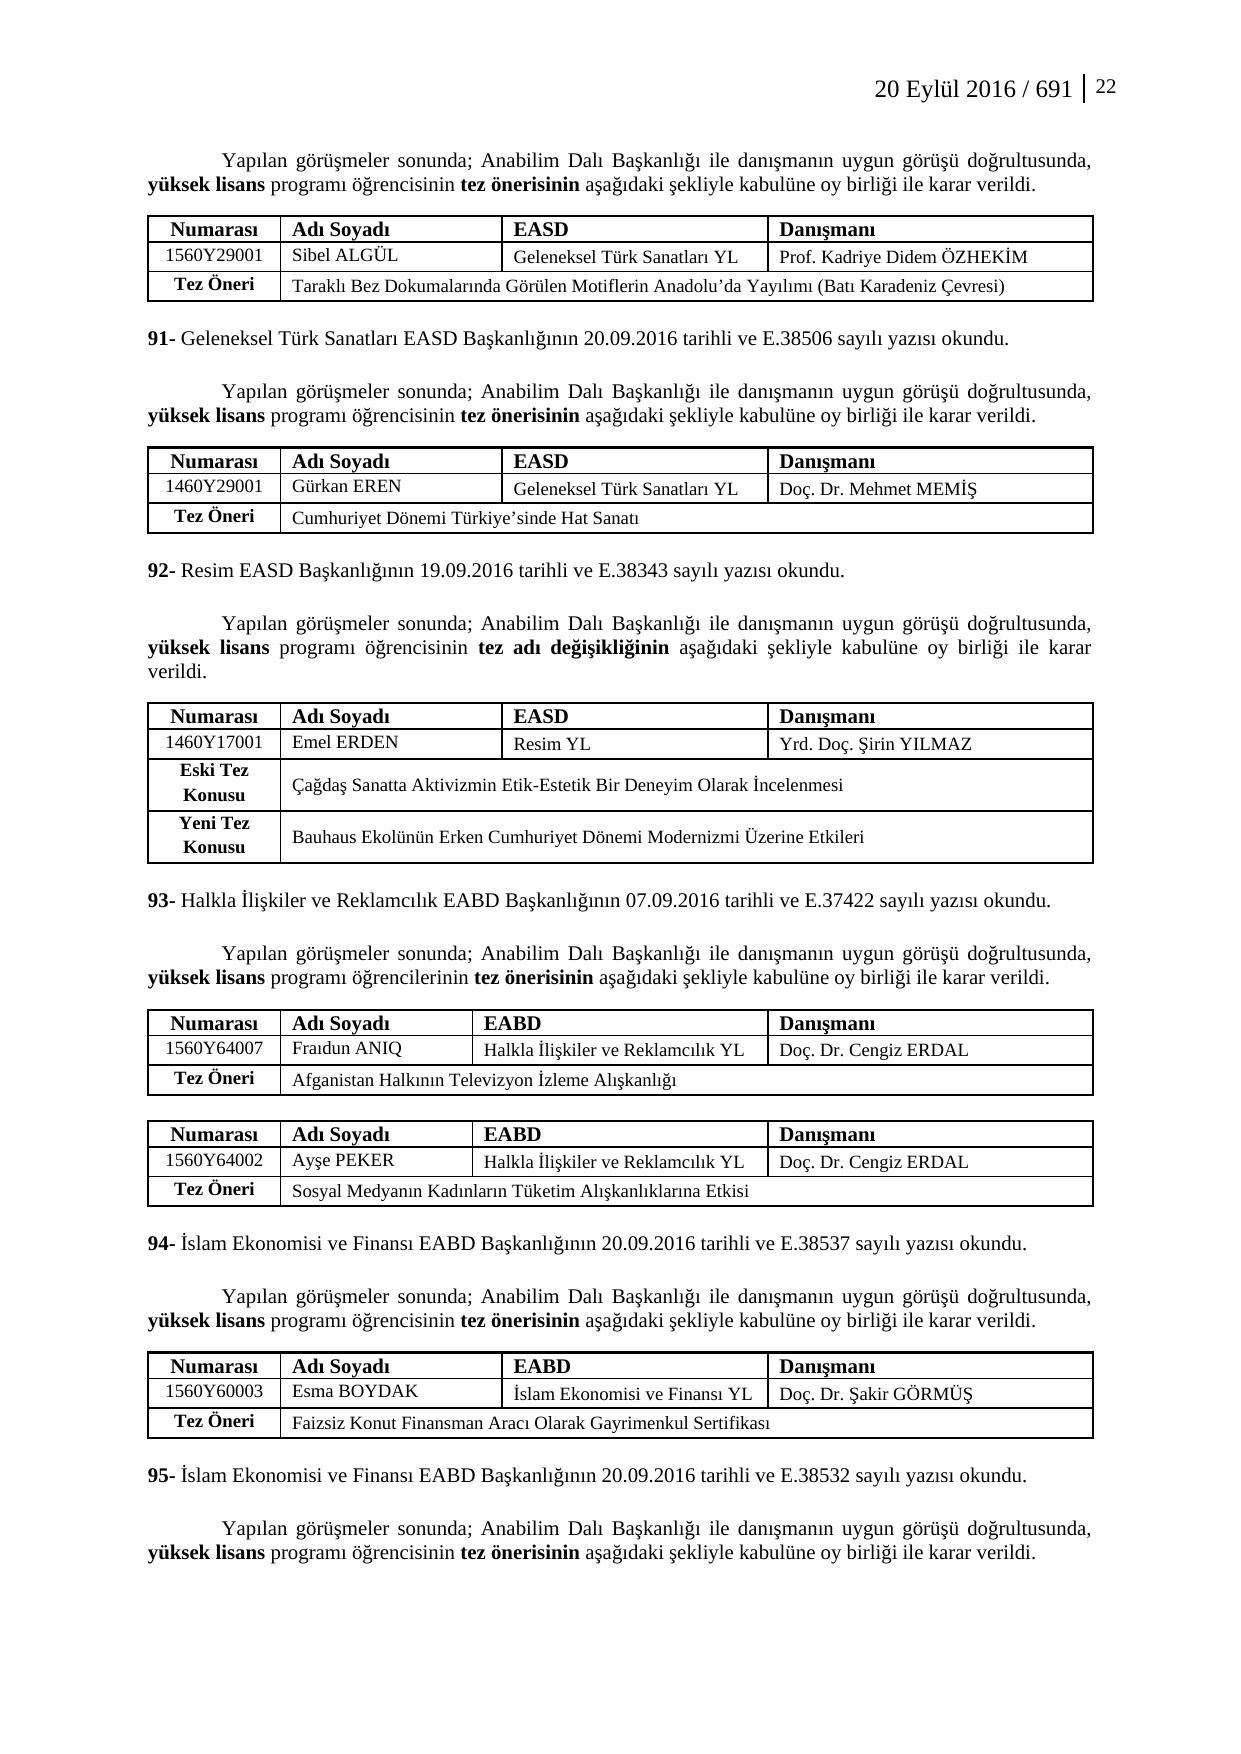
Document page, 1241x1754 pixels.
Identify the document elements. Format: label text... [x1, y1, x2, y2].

table_cell 1560Y64002 [149, 1148, 280, 1176]
table_header Adı Soyadı [281, 449, 501, 473]
text 91- Geleneksel Türk Sanatları EASD Başkanlığının 20.09.2016 tarihli ve E.38506 sayılı yazısı okundu. [148, 326, 1093, 350]
table_header Numarası [149, 449, 280, 473]
text Yapılan görüşmeler sonunda; Anabilim Dalı Başkanlığı ile danışmanın uygun görüşü doğrultusunda, yüksek lisans programı öğrencisinin tez adı değişikliğinin aşağıdaki şekliyle kabulüne oy birliği ile karar verildi. [148, 611, 1093, 683]
table_header EABD [473, 1122, 767, 1146]
table_header Adı Soyadı [281, 1011, 472, 1034]
table_cell Tez Öneri [149, 1409, 280, 1437]
table_cell Halkla İlişkiler ve Reklamcılık YL [473, 1148, 767, 1176]
text 93- Halkla İlişkiler ve Reklamcılık EABD Başkanlığının 07.09.2016 tarihli ve E.37422 sayılı yazısı okundu. [148, 888, 1093, 912]
table_header EASD [503, 704, 767, 728]
table_cell Prof. Kadriye Didem ÖZHEKİM [769, 243, 1092, 271]
table_header Numarası [149, 1122, 280, 1146]
table_cell Doç. Dr. Mehmet MEMİŞ [769, 474, 1092, 502]
table_cell Yeni Tez Konusu [149, 812, 280, 862]
table_header Danışmanı [769, 1011, 1092, 1034]
table_cell Resim YL [503, 730, 767, 758]
table_cell Geleneksel Türk Sanatları YL [503, 243, 767, 271]
table_header EABD [503, 1354, 767, 1378]
table_cell Gürkan EREN [281, 474, 501, 502]
table_header Danışmanı [769, 704, 1092, 728]
table_cell Tez Öneri [149, 1066, 280, 1094]
table_cell 1560Y29001 [149, 243, 280, 271]
table_header Danışmanı [769, 217, 1092, 241]
table_cell Doç. Dr. Cengiz ERDAL [769, 1148, 1092, 1176]
table_cell Yrd. Doç. Şirin YILMAZ [769, 730, 1092, 758]
table_header Adı Soyadı [281, 1122, 472, 1146]
table_cell Geleneksel Türk Sanatları YL [503, 474, 767, 502]
table_cell Sosyal Medyanın Kadınların Tüketim Alışkanlıklarına Etkisi [281, 1177, 1092, 1205]
table_cell 1460Y29001 [149, 474, 280, 502]
text 94- İslam Ekonomisi ve Finansı EABD Başkanlığının 20.09.2016 tarihli ve E.38537 sayılı yazısı okundu. [148, 1231, 1093, 1255]
table_cell Esma BOYDAK [281, 1379, 501, 1407]
table_header Adı Soyadı [281, 1354, 501, 1378]
table_cell Emel ERDEN [281, 730, 501, 758]
table_header Adı Soyadı [281, 217, 501, 241]
table_cell Doç. Dr. Şakir GÖRMÜŞ [769, 1379, 1092, 1407]
table_cell Tez Öneri [149, 272, 280, 300]
table_header EABD [473, 1011, 767, 1034]
text 95- İslam Ekonomisi ve Finansı EABD Başkanlığının 20.09.2016 tarihli ve E.38532 sayılı yazısı okundu. [148, 1463, 1093, 1487]
table_cell Tez Öneri [149, 504, 280, 532]
table_header Danışmanı [769, 449, 1092, 473]
table_cell Taraklı Bez Dokumalarında Görülen Motiflerin Anadolu’da Yayılımı (Batı Karadeniz Çevresi) [281, 272, 1092, 300]
table_header EASD [503, 217, 767, 241]
table_header Danışmanı [769, 1354, 1092, 1378]
table_cell 1460Y17001 [149, 730, 280, 758]
table_header Numarası [149, 1354, 280, 1378]
table_cell Fraıdun ANIQ [281, 1036, 472, 1064]
table_cell Afganistan Halkının Televizyon İzleme Alışkanlığı [281, 1066, 1092, 1094]
text 92- Resim EASD Başkanlığının 19.09.2016 tarihli ve E.38343 sayılı yazısı okundu. [148, 558, 1093, 582]
table_cell Eski Tez Konusu [149, 760, 280, 810]
table_cell Doç. Dr. Cengiz ERDAL [769, 1036, 1092, 1064]
table_cell Bauhaus Ekolünün Erken Cumhuriyet Dönemi Modernizmi Üzerine Etkileri [281, 812, 1092, 862]
text Yapılan görüşmeler sonunda; Anabilim Dalı Başkanlığı ile danışmanın uygun görüşü doğrultusunda, yüksek lisans programı öğrencilerinin tez önerisinin aşağıdaki şekliyle kabulüne oy birliği ile karar verildi. [148, 941, 1093, 989]
table_header Numarası [149, 704, 280, 728]
table_header EASD [503, 449, 767, 473]
table_header Numarası [149, 217, 280, 241]
table_cell Faizsiz Konut Finansman Aracı Olarak Gayrimenkul Sertifikası [281, 1409, 1092, 1437]
table_cell 1560Y60003 [149, 1379, 280, 1407]
table_cell Tez Öneri [149, 1177, 280, 1205]
table_cell 1560Y64007 [149, 1036, 280, 1064]
table_header Adı Soyadı [281, 704, 501, 728]
table_cell Çağdaş Sanatta Aktivizmin Etik-Estetik Bir Deneyim Olarak İncelenmesi [281, 760, 1092, 810]
table_header Numarası [149, 1011, 280, 1034]
table_cell Sibel ALGÜL [281, 243, 501, 271]
table_cell Halkla İlişkiler ve Reklamcılık YL [473, 1036, 767, 1064]
table_cell Cumhuriyet Dönemi Türkiye’sinde Hat Sanatı [281, 504, 1092, 532]
table_cell İslam Ekonomisi ve Finansı YL [503, 1379, 767, 1407]
table_header Danışmanı [769, 1122, 1092, 1146]
table_cell Ayşe PEKER [281, 1148, 472, 1176]
